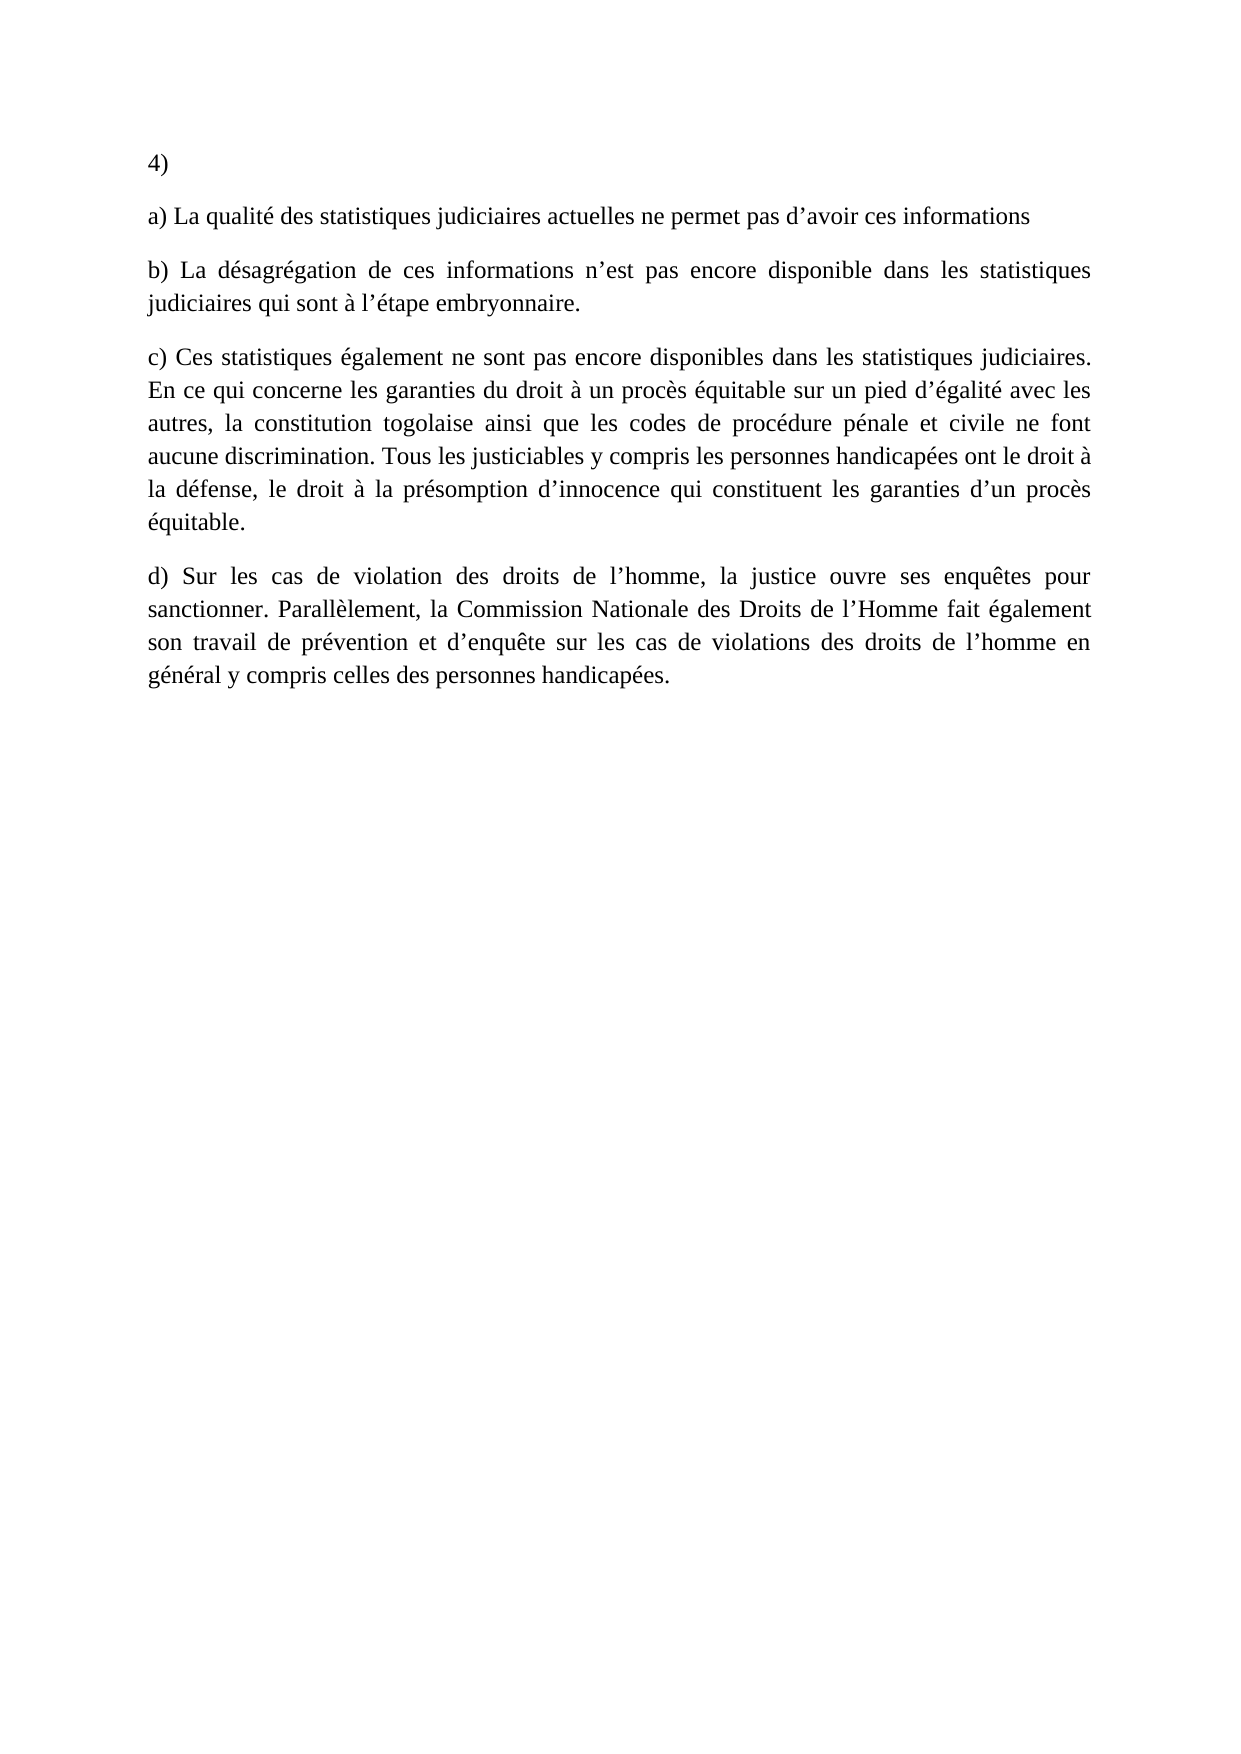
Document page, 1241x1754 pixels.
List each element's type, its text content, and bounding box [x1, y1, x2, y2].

text d) Sur les cas de violation des droits de l’homme, la justice ouvre ses enquêtes pour sanctionner. Parallèlement, la Commission Nationale des Droits de l’Homme fait également son travail de prévention et d’enquête sur les cas de violations des droits de l’homme en général y compris celles des personnes handicapées. [148, 561, 1093, 689]
text c) Ces statistiques également ne sont pas encore disponibles dans les statistiques judiciaires. En ce qui concerne les garanties du droit à un procès équitable sur un pied d’égalité avec les autres, la constitution togolaise ainsi que les codes de procédure pénale et civile ne font aucune discrimination. Tous les justiciables y compris les personnes handicapées ont le droit à la défense, le droit à la présomption d’innocence qui constituent les garanties d’un procès équitable. [148, 342, 1093, 536]
text a) La qualité des statistiques judiciaires actuelles ne permet pas d’avoir ces informations [148, 201, 1093, 230]
text 4) [148, 148, 1093, 176]
text b) La désagrégation de ces informations n’est pas encore disponible dans les statistiques judiciaires qui sont à l’étape embryonnaire. [148, 255, 1093, 317]
